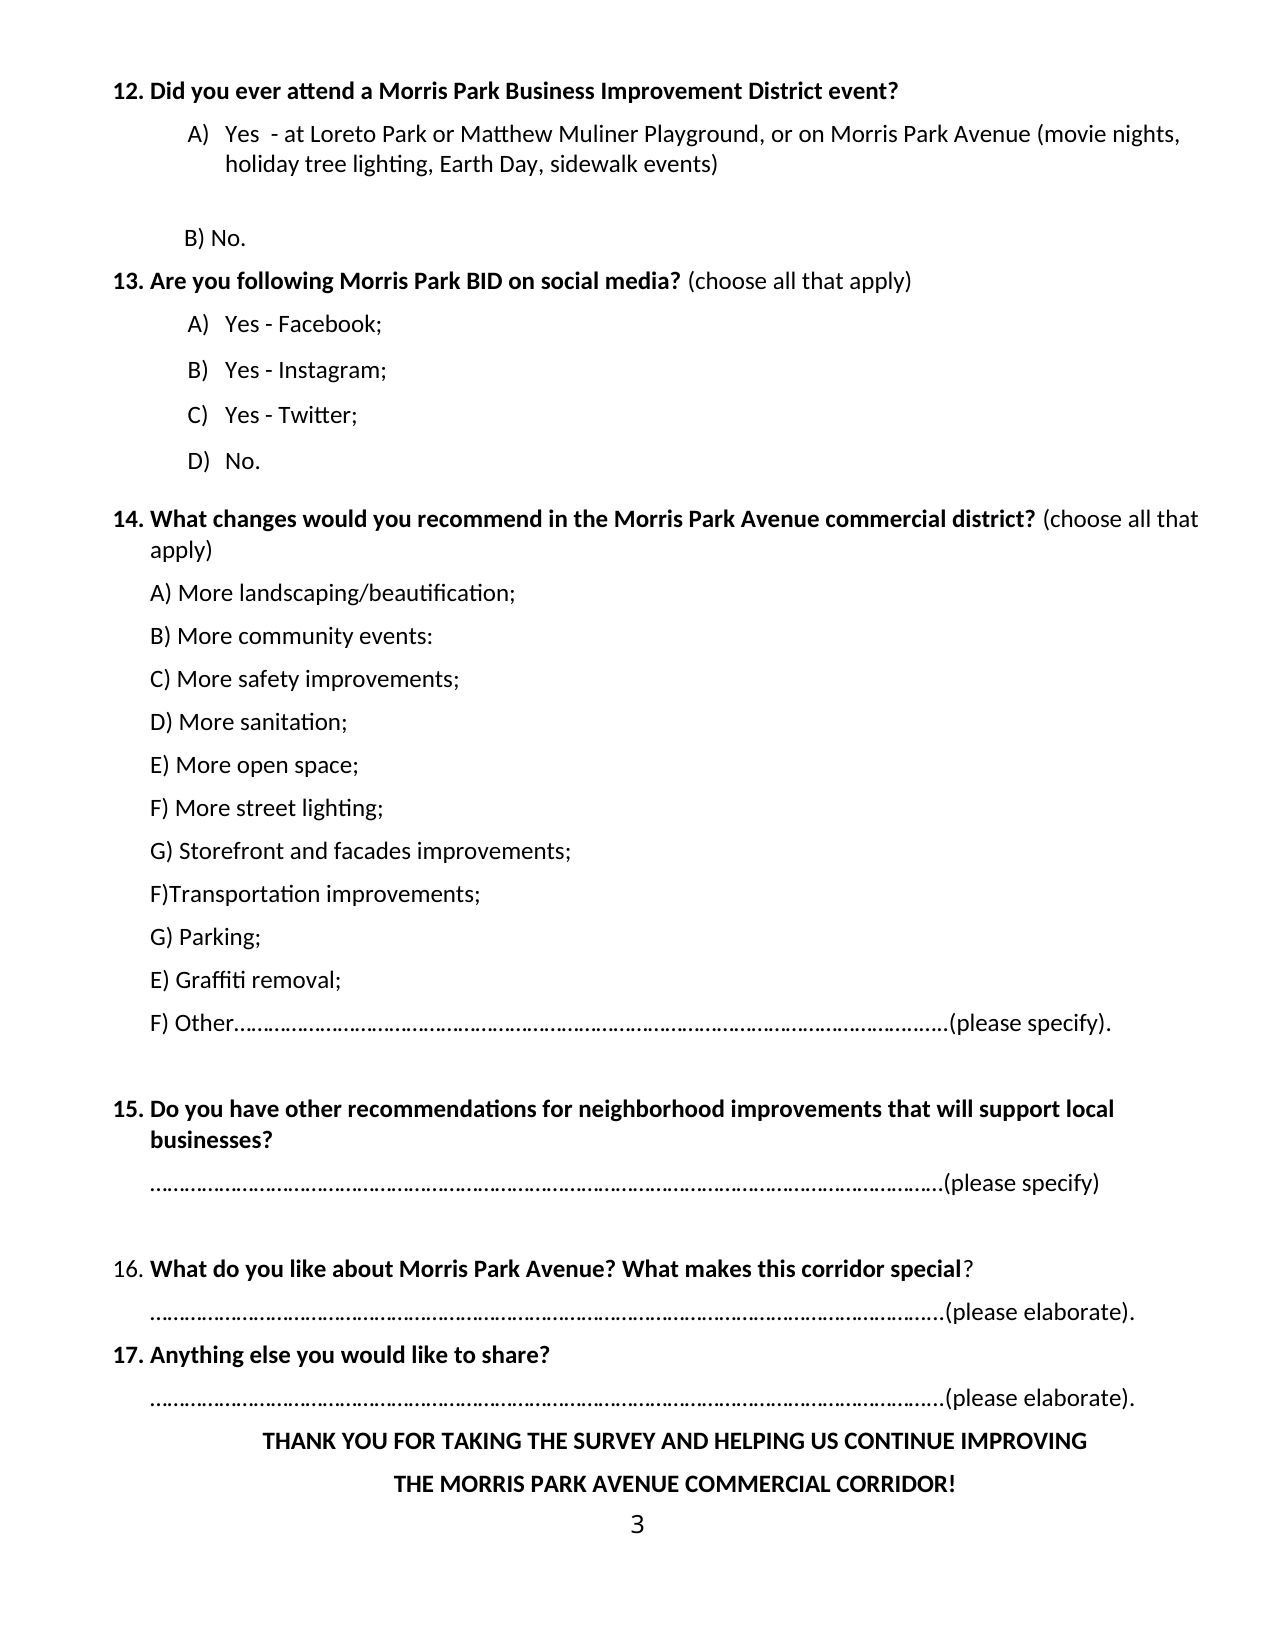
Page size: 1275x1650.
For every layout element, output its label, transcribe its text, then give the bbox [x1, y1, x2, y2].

text B) No. [150, 222, 1200, 253]
list No. [187, 445, 1200, 476]
text C) More safety improvements; [150, 663, 1200, 694]
text E) More open space; [150, 749, 1200, 780]
list Are you following Morris Park BID on social media? (choose all that apply) [112, 265, 1200, 296]
text ………………………………………………………………………………………………………………………...(please elaborate). [150, 1296, 1200, 1326]
list Did you ever attend a Morris Park Business Improvement District event? [112, 75, 1200, 106]
text G) Storefront and facades improvements; [150, 835, 1200, 866]
text D) More sanitation; [150, 706, 1200, 737]
text A) More landscaping/beautification; [150, 577, 1200, 608]
list What changes would you recommend in the Morris Park Avenue commercial district? (choose all that apply) [112, 503, 1200, 564]
list Do you have other recommendations for neighborhood improvements that will support local businesses? [112, 1093, 1200, 1154]
text F) Other………………………………………………………………………………………………………..…..(please specify). [150, 1007, 1200, 1038]
text G) Parking; [150, 921, 1200, 952]
list Yes - Twitter; [187, 399, 1200, 430]
list What do you like about Morris Park Avenue? What makes this corridor special? [112, 1253, 1200, 1283]
text …………………………………………………………………………………………………………………………(please specify) [150, 1167, 1200, 1197]
text THE MORRIS PARK AVENUE COMMERCIAL CORRIDOR! [150, 1468, 1200, 1498]
text E) Graffiti removal; [150, 964, 1200, 995]
list Yes - Instagram; [187, 354, 1200, 384]
text B) More community events: [150, 620, 1200, 651]
list Yes - at Loreto Park or Matthew Muliner Playground, or on Morris Park Avenue (movie nights, holiday tree lighting, Earth Day, sidewalk events) [187, 118, 1200, 179]
list Yes - Facebook; [187, 308, 1200, 339]
text ………………………………………………………………………………………………………………………...(please elaborate). [150, 1382, 1200, 1412]
text THANK YOU FOR TAKING THE SURVEY AND HELPING US CONTINUE IMPROVING [150, 1425, 1200, 1456]
text F) More street lighting; [150, 792, 1200, 823]
list Anything else you would like to share? [112, 1339, 1200, 1369]
text F)Transportation improvements; [150, 878, 1200, 909]
